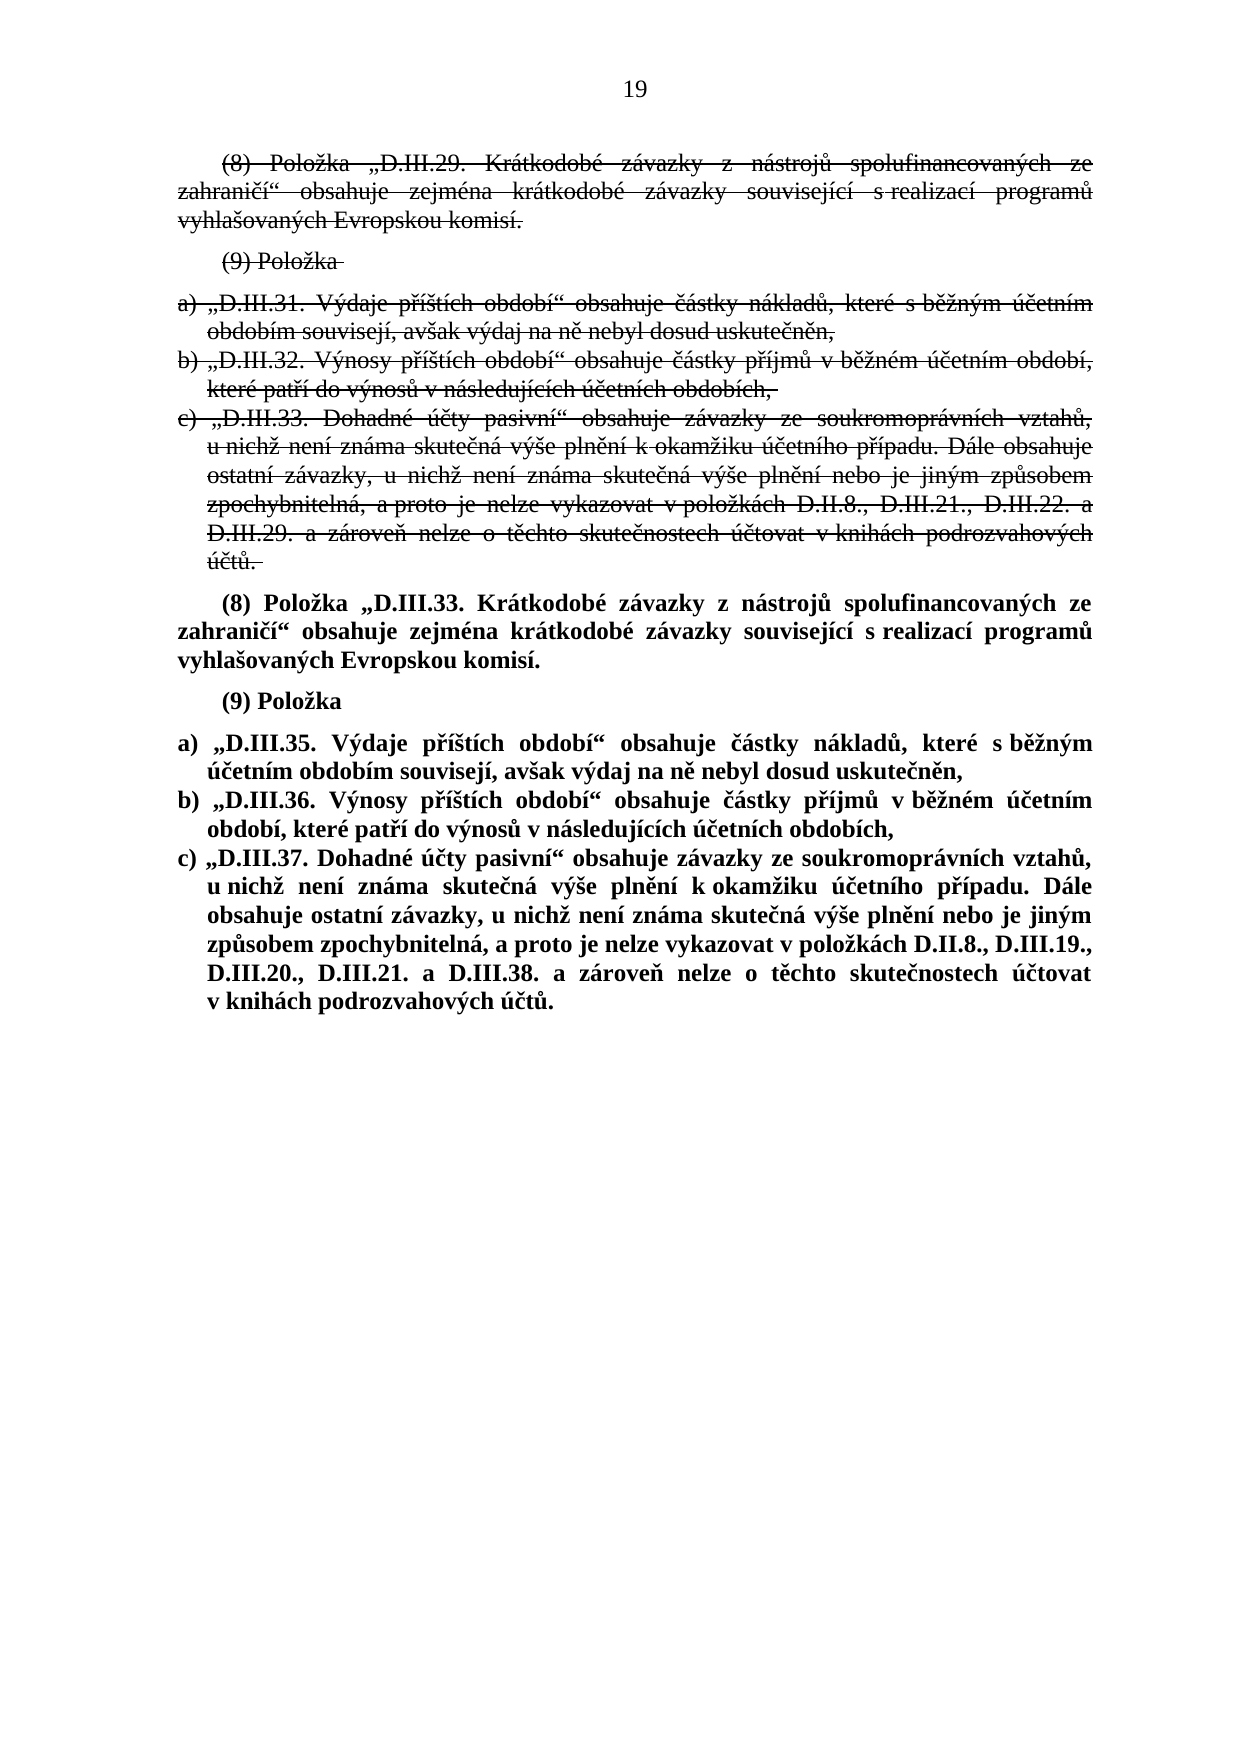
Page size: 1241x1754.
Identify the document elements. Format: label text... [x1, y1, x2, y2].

list (9) Položka [177, 686, 1092, 715]
list (8) Položka „D.III.33. Krátkodobé závazky z nástrojů spolufinancovaných ze zahraničí“ obsahuje zejména krátkodobé závazky související s realizací programů vyhlašovaných Evropskou komisí. [177, 588, 1092, 674]
text a) „D.III.35. Výdaje příštích období“ obsahuje částky nákladů, které s běžným účetním obdobím souvisejí, avšak výdaj na ně nebyl dosud uskutečněn, [177, 728, 1092, 785]
list (9) Položka [177, 246, 1092, 275]
text c) „D.III.37. Dohadné účty pasivní“ obsahuje závazky ze soukromoprávních vztahů, u nichž není známa skutečná výše plnění k okamžiku účetního případu. Dále obsahuje ostatní závazky, u nichž není známa skutečná výše plnění nebo je jiným způsobem zpochybnitelná, a proto je nelze vykazovat v položkách D.II.8., D.III.19., D.III.20., D.III.21. a D.III.38. a zároveň nelze o těchto skutečnostech účtovat v knihách podrozvahových účtů. [177, 843, 1092, 1015]
text a) „D.III.31. Výdaje příštích období“ obsahuje částky nákladů, které s běžným účetním obdobím souvisejí, avšak výdaj na ně nebyl dosud uskutečněn, [177, 288, 1092, 303]
text b) „D.III.32. Výnosy příštích období“ obsahuje částky příjmů v běžném účetním období, které patří do výnosů v následujících účetních obdobích, [177, 345, 1092, 361]
text a) „D.III.31. Výdaje příštích období“ obsahuje částky nákladů, které s běžným účetním obdobím souvisejí, avšak výdaj na ně nebyl dosud uskutečněn, [177, 304, 1092, 345]
list (8) Položka „D.III.29. Krátkodobé závazky z nástrojů spolufinancovaných ze zahraničí“ obsahuje zejména krátkodobé závazky související s realizací programů vyhlašovaných Evropskou komisí. [177, 148, 1092, 192]
text b) „D.III.36. Výnosy příštích období“ obsahuje částky příjmů v běžném účetním období, které patří do výnosů v následujících účetních obdobích, [177, 785, 1092, 843]
text c) „D.III.33. Dohadné účty pasivní“ obsahuje závazky ze soukromoprávních vztahů, u nichž není známa skutečná výše plnění k okamžiku účetního případu. Dále obsahuje ostatní závazky, u nichž není známa skutečná výše plnění nebo je jiným způsobem zpochybnitelná, a proto je nelze vykazovat v položkách D.II.8., D.III.21., D.III.22. a D.III.29. a zároveň nelze o těchto skutečnostech účtovat v knihách podrozvahových účtů. [177, 419, 1092, 575]
text b) „D.III.32. Výnosy příštích období“ obsahuje částky příjmů v běžném účetním období, které patří do výnosů v následujících účetních obdobích, [177, 362, 1092, 403]
list (8) Položka „D.III.29. Krátkodobé závazky z nástrojů spolufinancovaných ze zahraničí“ obsahuje zejména krátkodobé závazky související s realizací programů vyhlašovaných Evropskou komisí. [177, 193, 1092, 234]
